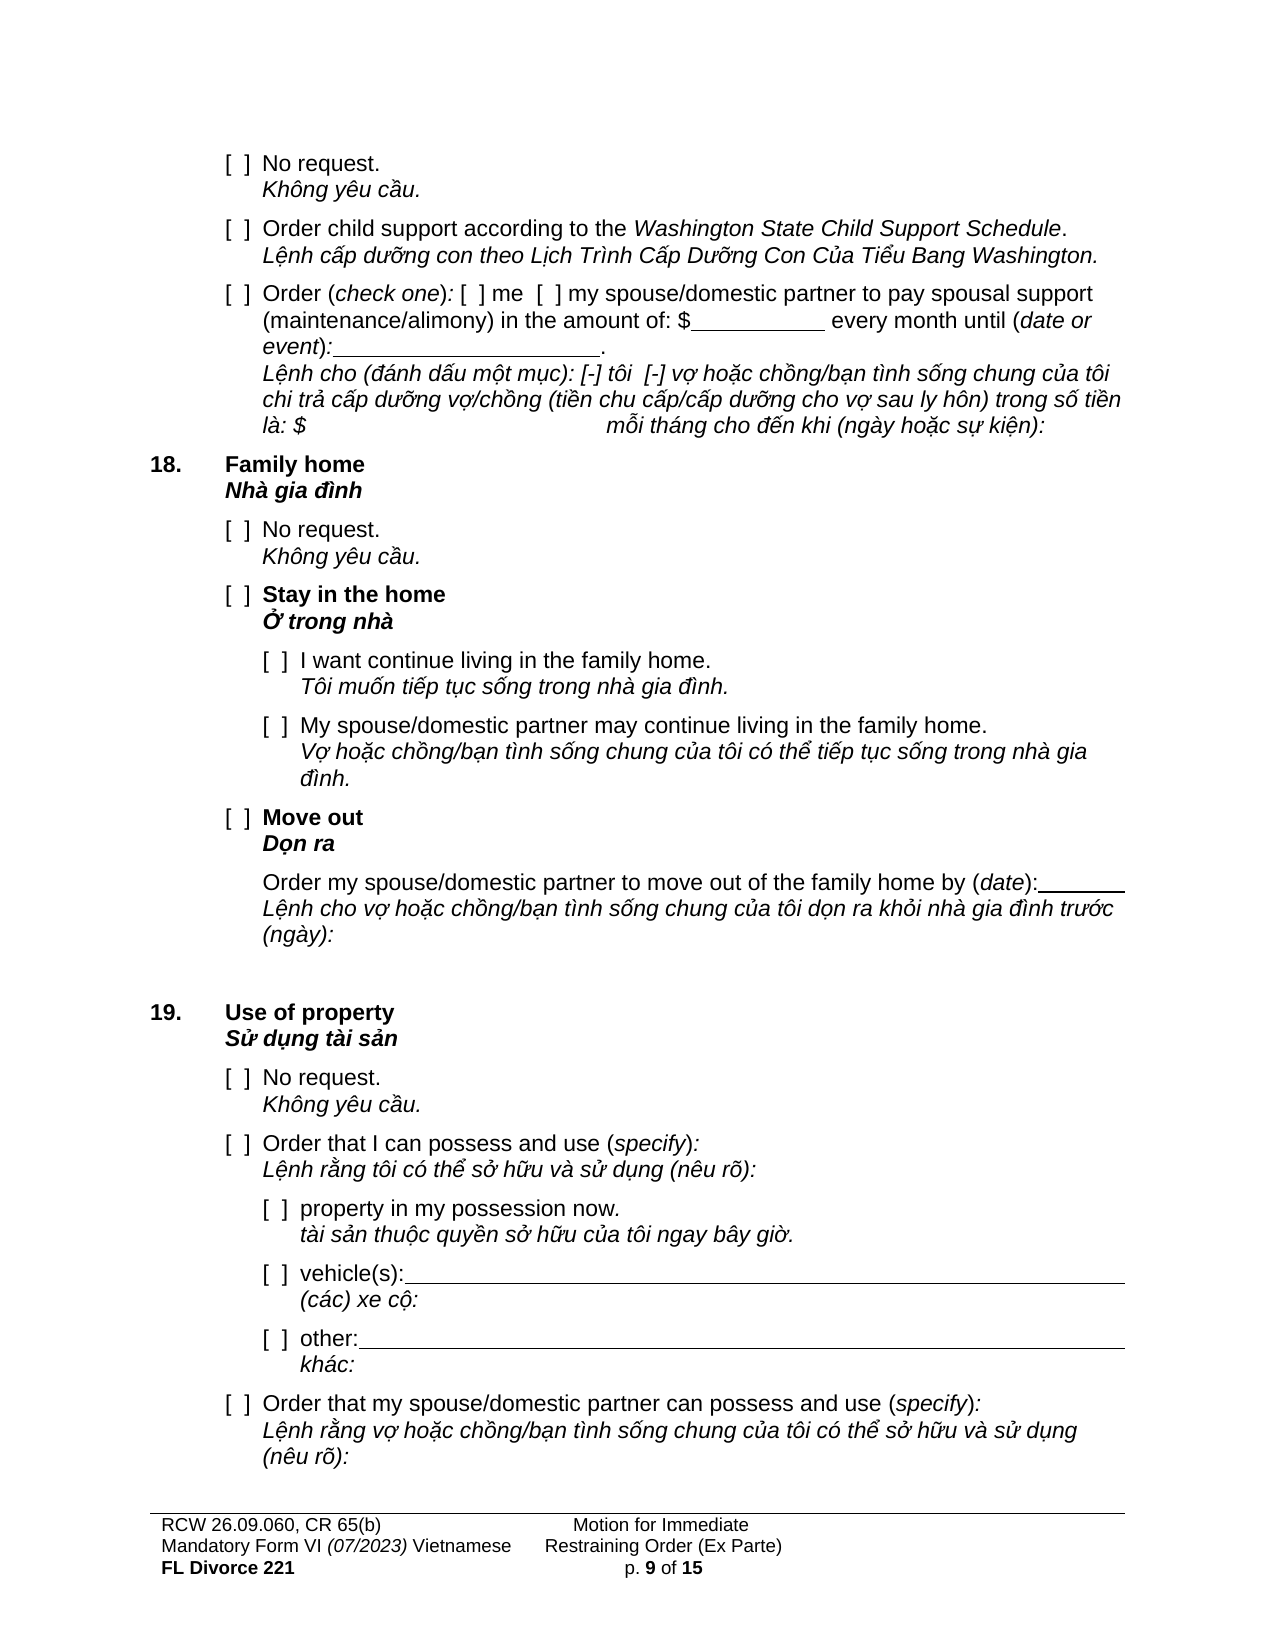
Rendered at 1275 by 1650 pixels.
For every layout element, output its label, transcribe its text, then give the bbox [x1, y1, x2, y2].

text [ ] No request. [225, 1064, 1125, 1091]
text [ ] Stay in the home [225, 581, 1125, 608]
text [ ] Order child support according to the Washington State Child Support Schedule. [225, 215, 1125, 242]
text tài sản thuộc quyền sở hữu của tôi ngay bây giờ. [300, 1221, 1125, 1247]
text [ ] No request. [225, 150, 1125, 176]
text Tôi muốn tiếp tục sống trong nhà gia đình. [262, 673, 1125, 699]
text [ ] Order that my spouse/domestic partner can possess and use (specify): [225, 1390, 1125, 1417]
text [ ] My spouse/domestic partner may continue living in the family home. [262, 712, 1125, 738]
list Nhà gia đình [225, 477, 1125, 504]
text [ ] No request. [225, 516, 1125, 543]
text Lệnh cấp dưỡng con theo Lịch Trình Cấp Dưỡng Con Của Tiểu Bang Washington. [225, 242, 1125, 268]
text Dọn ra [262, 830, 1125, 856]
text [ ] Move out [225, 803, 1125, 830]
text Lệnh rằng vợ hoặc chồng/bạn tình sống chung của tôi có thể sở hữu và sử dụng (nêu rõ): [262, 1417, 1125, 1469]
text Lệnh cho (đánh dấu một mục): [-] tôi [-] vợ hoặc chồng/bạn tình sống chung của tôi chi trả cấp dưỡng vợ/chồng (tiền chu cấp/cấp dưỡng cho vợ sau ly hôn) trong số tiền là: $ mỗi tháng cho đến khi (ngày hoặc sự kiện): [225, 359, 1125, 438]
text [ ] Order that I can possess and use (specify): [225, 1129, 1125, 1156]
list 18. Family home [150, 451, 1125, 477]
list 19. Use of property [150, 999, 1125, 1025]
text [ ] I want continue living in the family home. [262, 647, 1125, 673]
list Sử dụng tài sản [225, 1025, 1125, 1052]
text Lệnh rằng tôi có thể sở hữu và sử dụng (nêu rõ): [262, 1156, 1125, 1182]
text [ ] vehicle(s): [262, 1260, 1125, 1286]
text Vợ hoặc chồng/bạn tình sống chung của tôi có thể tiếp tục sống trong nhà gia đình. [262, 738, 1125, 791]
text [ ] other: [262, 1325, 1125, 1351]
text Không yêu cầu. [262, 543, 1125, 569]
text Lệnh cho vợ hoặc chồng/bạn tình sống chung của tôi dọn ra khỏi nhà gia đình trước (ngày): [262, 895, 1125, 948]
text Ở trong nhà [262, 608, 1125, 634]
text Không yêu cầu. [262, 176, 1125, 203]
text Order my spouse/domestic partner to move out of the family home by (date): [262, 869, 1125, 895]
text [ ] Order (check one): [ ] me [ ] my spouse/domestic partner to pay spousal support (maintenance/alimony) in the amount of: $ every month until (date or event): . [225, 280, 1125, 359]
text khác: [262, 1351, 1125, 1378]
text (các) xe cộ: [262, 1286, 1125, 1313]
text Không yêu cầu. [262, 1091, 1125, 1117]
text [ ] property in my possession now. [262, 1195, 1125, 1221]
